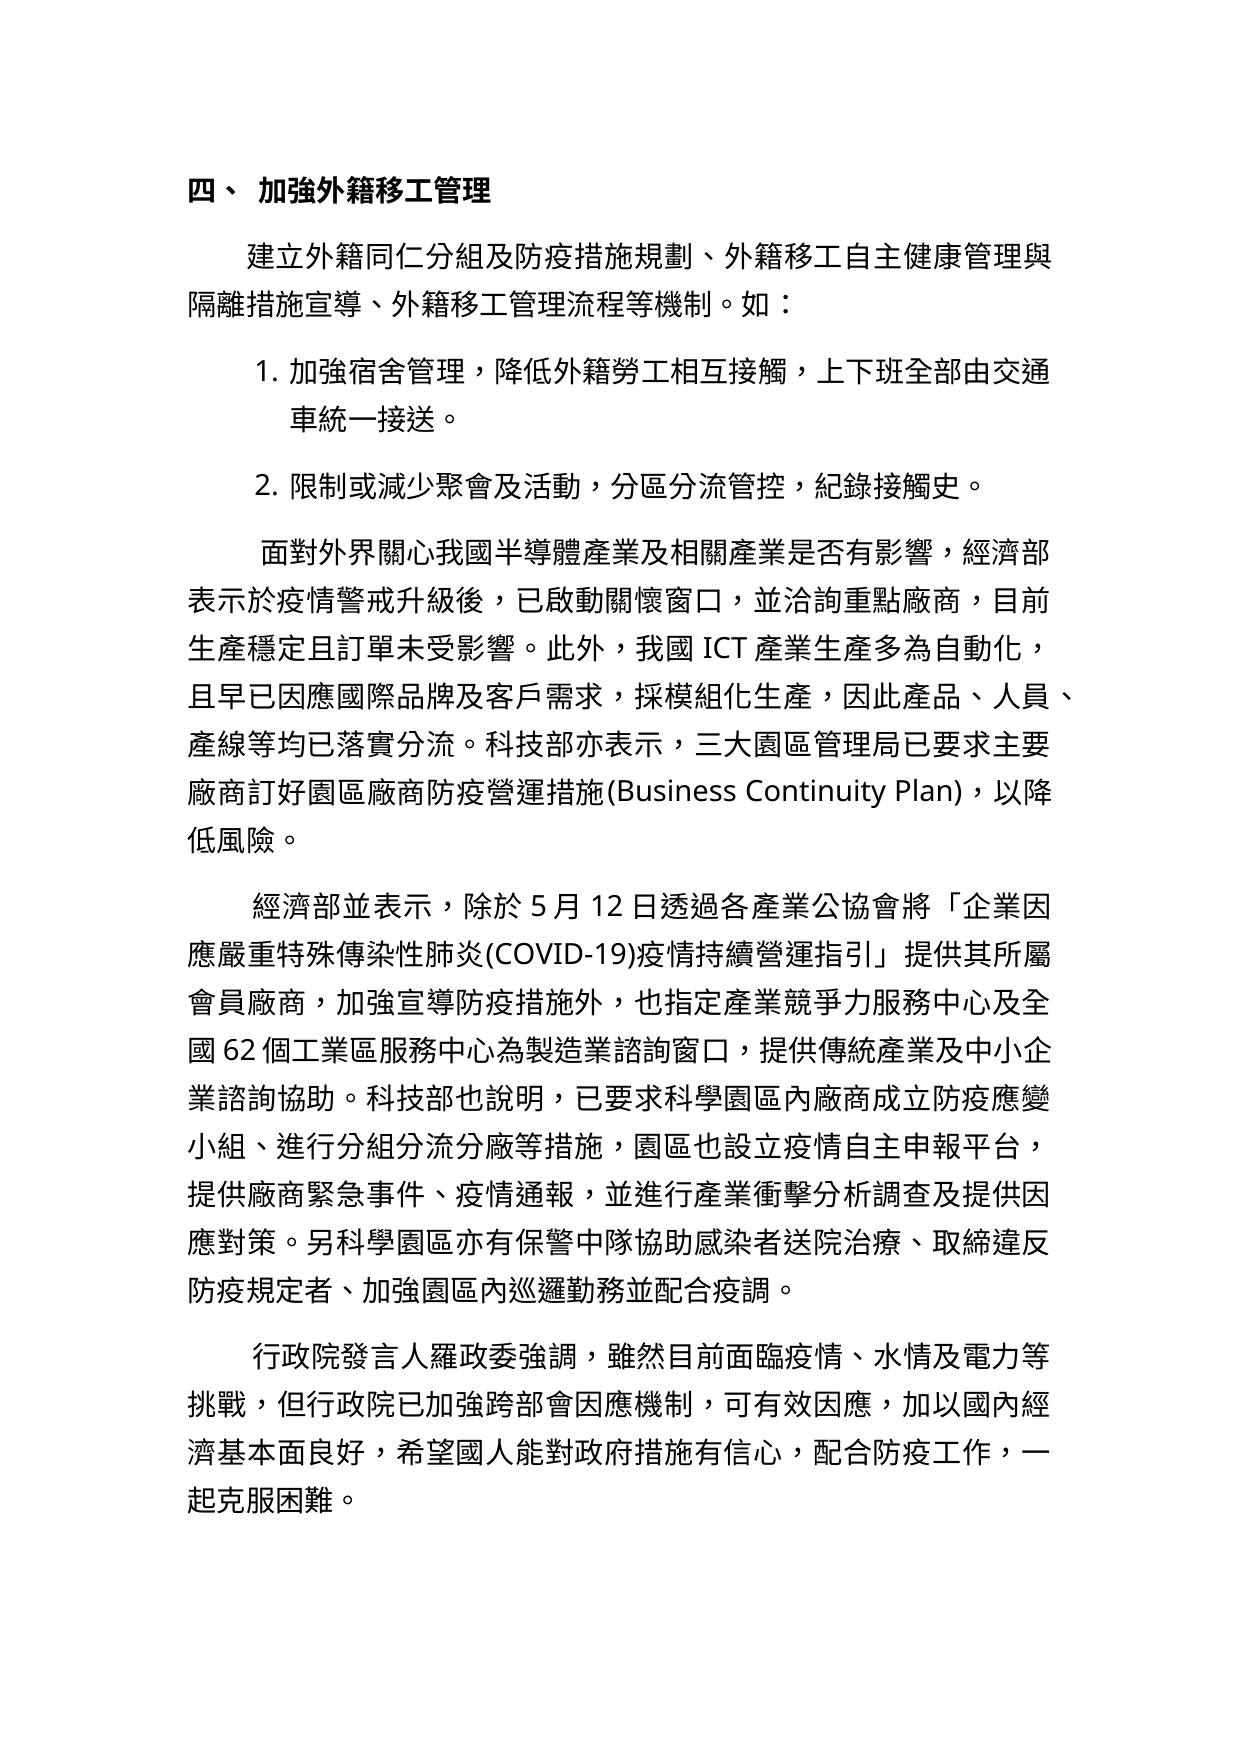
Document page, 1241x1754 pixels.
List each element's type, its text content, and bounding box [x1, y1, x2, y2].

list 加強外籍移工管理 [187, 164, 1053, 212]
list 限制或減少聚會及活動，分區分流管控，紀錄接觸史。 [254, 460, 1053, 508]
list 加強宿舍管理，降低外籍勞工相互接觸，上下班全部由交通車統一接送。 [254, 346, 1053, 442]
text 經濟部並表示，除於5月12日透過各產業公協會將「企業因應嚴重特殊傳染性肺炎(COVID-19)疫情持續營運指引」提供其所屬會員廠商，加強宣導防疫措施外，也指定產業競爭力服務中心及全國62個工業區服務中心為製造業諮詢窗口，提供傳統產業及中小企業諮詢協助。科技部也說明，已要求科學園區內廠商成立防疫應變小組、進行分組分流分廠等措施，園區也設立疫情自主申報平台，提供廠商緊急事件、疫情通報，並進行產業衝擊分析調查及提供因應對策。另科學園區亦有保警中隊協助感染者送院治療、取締違反防疫規定者、加強園區內巡邏勤務並配合疫調。 [187, 881, 1053, 1312]
text 行政院發言人羅政委強調，雖然目前面臨疫情、水情及電力等挑戰，但行政院已加強跨部會因應機制，可有效因應，加以國內經濟基本面良好，希望國人能對政府措施有信心，配合防疫工作，一起克服困難。 [187, 1331, 1053, 1523]
text 面對外界關心我國半導體產業及相關產業是否有影響，經濟部表示於疫情警戒升級後，已啟動關懷窗口，並洽詢重點廠商，目前生產穩定且訂單未受影響。此外，我國ICT產業生產多為自動化，且早已因應國際品牌及客戶需求，採模組化生產，因此產品、人員、產線等均已落實分流。科技部亦表示，三大園區管理局已要求主要廠商訂好園區廠商防疫營運措施(Business Continuity Plan)，以降低風險。 [187, 527, 1053, 862]
text 建立外籍同仁分組及防疫措施規劃、外籍移工自主健康管理與隔離措施宣導、外籍移工管理流程等機制。如： [187, 231, 1053, 327]
